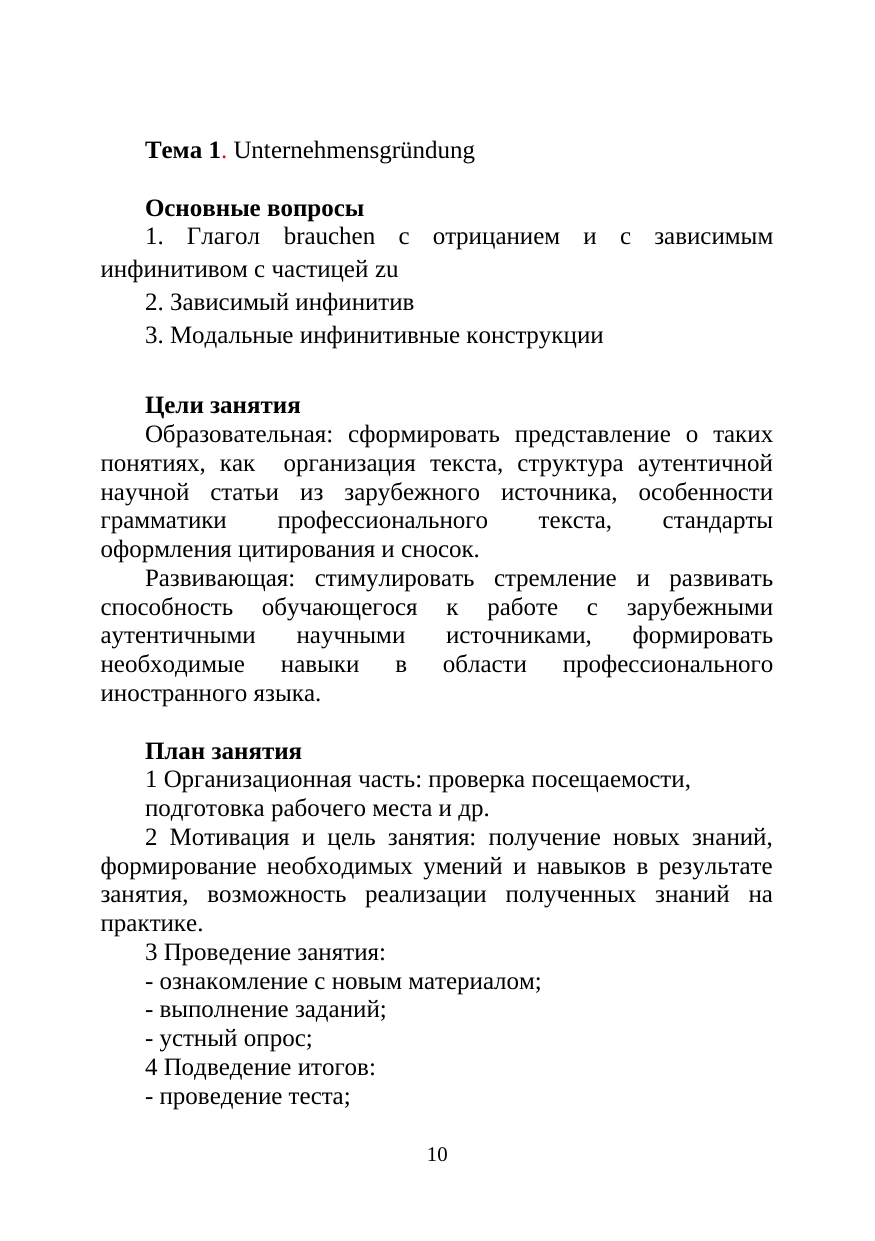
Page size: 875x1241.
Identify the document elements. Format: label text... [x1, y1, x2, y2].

text План занятия [100, 736, 774, 764]
text - устный опрос; [100, 1023, 774, 1052]
text 1. Глагол brauchen с отрицанием и с зависимым инфинитивом с частицей zu [100, 221, 774, 283]
text Цели занятия [100, 390, 774, 419]
text 4 Подведение итогов: [100, 1052, 774, 1081]
text 2 Мотивация и цель занятия: получение новых знаний, формирование необходимых умений и навыков в результате занятия, возможность реализации полученных знаний на практике. [100, 822, 774, 937]
text Тема 1. Unternehmensgründung [100, 135, 774, 164]
text Основные вопросы [100, 193, 774, 221]
text 1 Организационная часть: проверка посещаемости, [100, 764, 774, 793]
text 3 Проведение занятия: [100, 937, 774, 966]
text Развивающая: стимулировать стремление и развивать способность обучающегося к работе с зарубежными аутентичными научными источниками, формировать необходимые навыки в области профессионального иностранного языка. [100, 563, 774, 707]
text Образовательная: сформировать представление о таких понятиях, как организация текста, структура аутентичной научной статьи из зарубежного источника, особенности грамматики профессионального текста, стандарты оформления цитирования и сносок. [100, 419, 774, 563]
text 2. Зависимый инфинитив [145, 287, 774, 316]
text - ознакомление с новым материалом; [100, 966, 774, 994]
text 3. Модальные инфинитивные конструкции [145, 320, 774, 349]
text подготовка рабочего места и др. [100, 793, 774, 822]
text - выполнение заданий; [100, 994, 774, 1023]
text - проведение теста; [100, 1081, 774, 1109]
